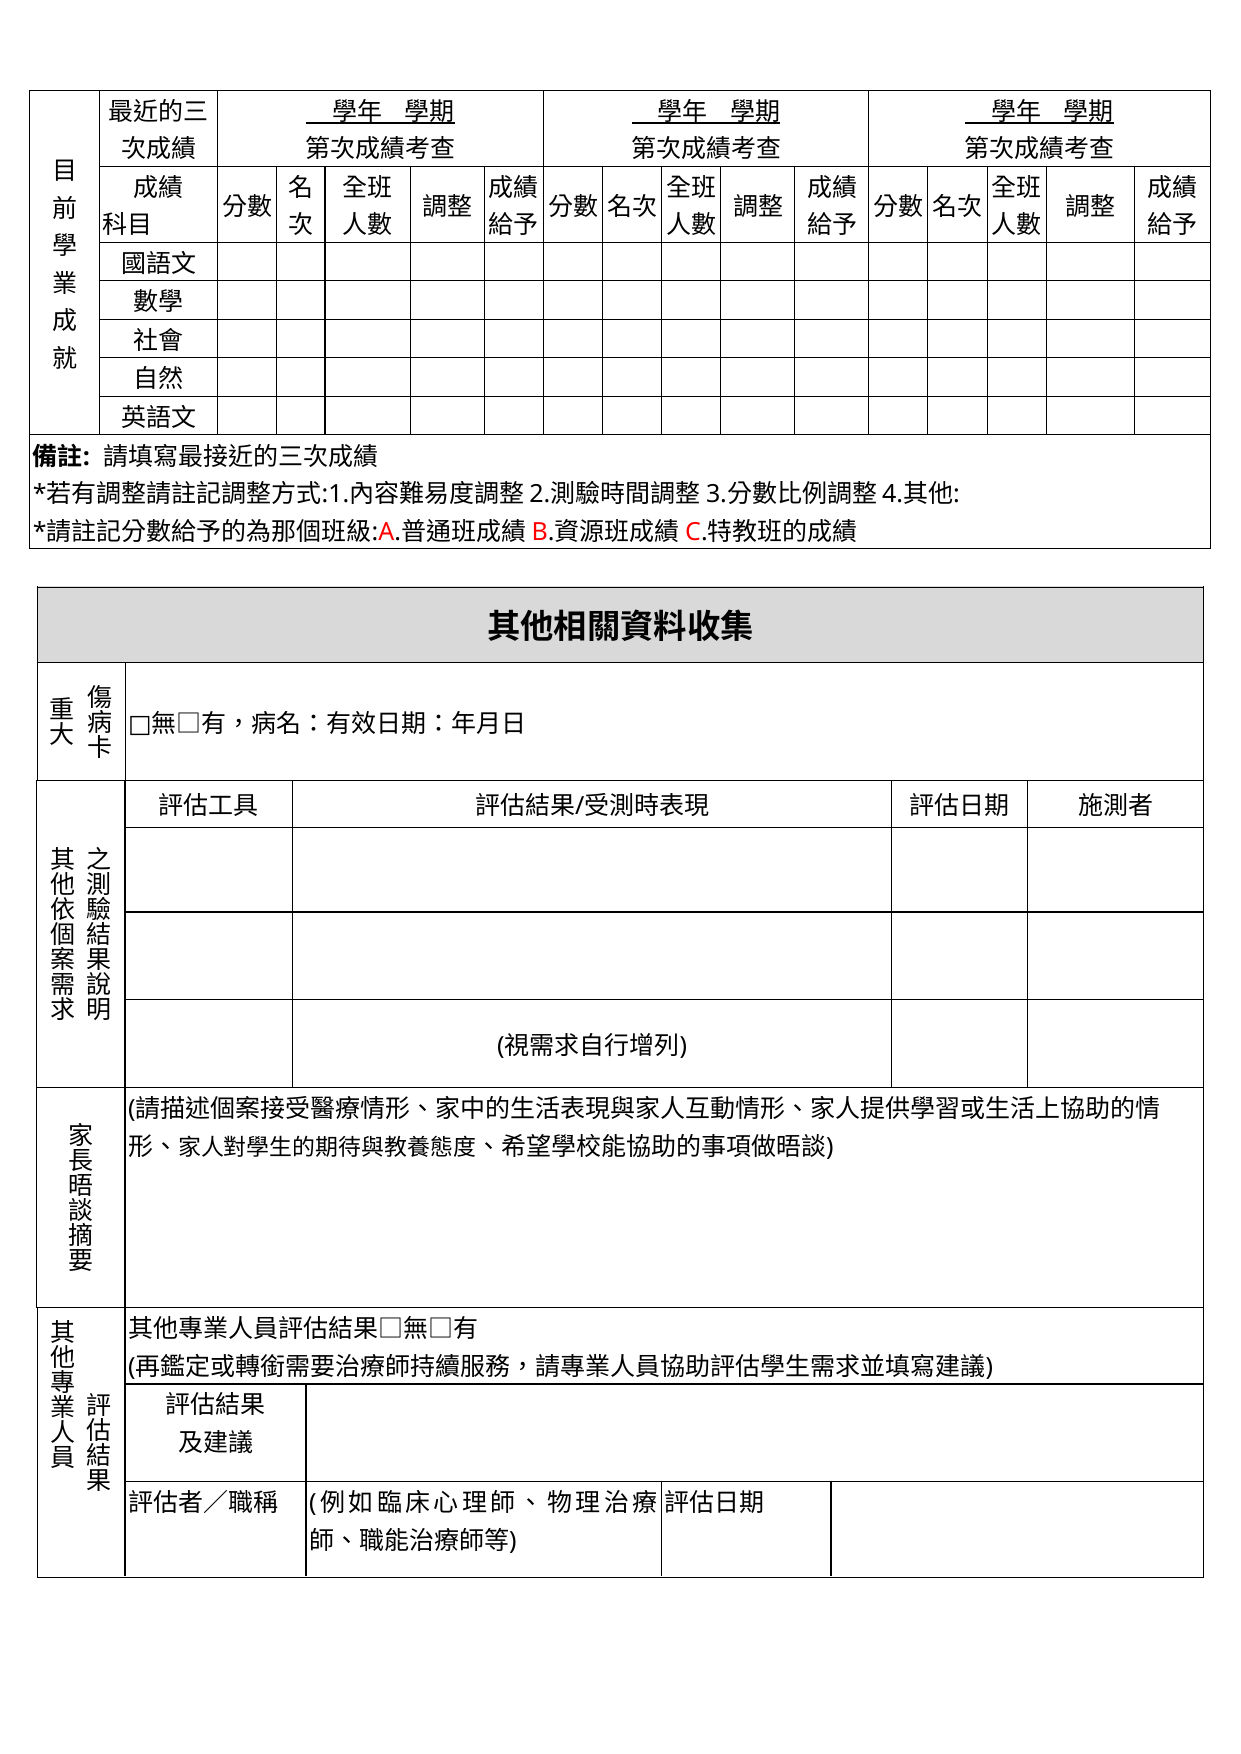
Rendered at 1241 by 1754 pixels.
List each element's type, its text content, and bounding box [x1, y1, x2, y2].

table_cell 評估結果/受測時表現 [293, 781, 891, 827]
table_cell [293, 828, 891, 911]
table_cell [869, 320, 927, 357]
table_cell [795, 358, 868, 396]
table_cell 施測者 [1028, 781, 1203, 827]
table_cell [1047, 358, 1134, 396]
table_cell [603, 358, 661, 396]
table_cell 自然 [100, 358, 217, 396]
table_cell [721, 358, 794, 396]
table_cell [277, 281, 324, 319]
table_cell 傷病卡 重大 [38, 663, 125, 780]
table_cell 全班 人數 [988, 167, 1046, 242]
table_cell [277, 358, 324, 396]
table_cell [1047, 243, 1134, 280]
table_cell 評估者／職稱 [126, 1482, 305, 1576]
table_cell [277, 397, 324, 434]
table_cell 目 前 學 業 成 就 [30, 91, 99, 434]
table_cell 社會 [100, 320, 217, 357]
table_cell 全班 人數 [326, 167, 410, 242]
table_cell [603, 320, 661, 357]
table_cell [662, 397, 720, 434]
table_cell [721, 397, 794, 434]
table_cell [485, 397, 543, 434]
table_cell [326, 358, 410, 396]
table_cell 調整 [411, 167, 484, 242]
table_cell 調整 [1047, 167, 1134, 242]
table_cell [126, 828, 292, 911]
table_cell [928, 281, 987, 319]
table_cell [326, 320, 410, 357]
table_cell 學年 學期 第次成績考查 [869, 91, 1210, 166]
table_cell 評估日期 [662, 1482, 830, 1576]
table_cell [326, 281, 410, 319]
table_cell 分數 [218, 167, 276, 242]
table_cell [795, 320, 868, 357]
table_cell [892, 828, 1027, 911]
table_cell [218, 281, 276, 319]
table_cell 成績給予 [485, 167, 543, 242]
table_cell [126, 1000, 292, 1087]
table_cell [485, 243, 543, 280]
table_cell [218, 358, 276, 396]
table_cell [869, 358, 927, 396]
table_cell [988, 320, 1046, 357]
table_cell [411, 243, 484, 280]
table_cell 名次 [603, 167, 661, 242]
table_cell [662, 281, 720, 319]
table_cell [1047, 281, 1134, 319]
table_cell [1028, 913, 1203, 998]
table_cell 學年 學期 第次成績考查 [218, 91, 543, 166]
table_cell 成績給予 [1135, 167, 1210, 242]
table_cell [411, 281, 484, 319]
table_cell [411, 397, 484, 434]
table_cell (例如臨床心理師、物理治療師、職能治療師等) [307, 1482, 661, 1576]
table_cell [603, 281, 661, 319]
table_cell 英語文 [100, 397, 217, 434]
table_cell [721, 320, 794, 357]
table_cell [1135, 397, 1210, 434]
table_cell (請描述個案接受醫療情形、家中的生活表現與家人互動情形、家人提供學習或生活上協助的情形、家人對學生的期待與教養態度、希望學校能協助的事項做晤談) [126, 1088, 1203, 1307]
table_cell [1047, 397, 1134, 434]
table_cell [795, 281, 868, 319]
table_cell [721, 281, 794, 319]
table_cell 學年 學期 第次成績考查 [544, 91, 868, 166]
table_cell [485, 281, 543, 319]
table_cell [218, 243, 276, 280]
table_cell [795, 243, 868, 280]
table_cell [869, 281, 927, 319]
table_cell [218, 320, 276, 357]
table_cell [485, 320, 543, 357]
table_cell 成績 科目 [100, 167, 217, 242]
table_cell 之測驗結果說明 其他依個案需求 [37, 781, 124, 1087]
table_cell [544, 243, 602, 280]
table_cell [277, 320, 324, 357]
table_cell [662, 320, 720, 357]
table_cell [892, 913, 1027, 998]
table_cell [988, 358, 1046, 396]
table_cell 分數 [869, 167, 927, 242]
table_cell [218, 397, 276, 434]
table_cell 最近的三次成績 [100, 91, 217, 166]
table_cell [544, 397, 602, 434]
table_cell [603, 397, 661, 434]
table_cell [1135, 320, 1210, 357]
table_cell [126, 913, 292, 998]
table_cell [928, 397, 987, 434]
table_cell [928, 320, 987, 357]
table_cell 國語文 [100, 243, 217, 280]
table_cell [544, 281, 602, 319]
table_cell [307, 1385, 1203, 1481]
table_cell [892, 1000, 1027, 1087]
table_cell 全班 人數 [662, 167, 720, 242]
table_cell [603, 243, 661, 280]
table_cell 名次 [928, 167, 987, 242]
table_cell 調整 [721, 167, 794, 242]
table_cell [411, 358, 484, 396]
table_cell [662, 243, 720, 280]
table_cell 數學 [100, 281, 217, 319]
table_cell [988, 281, 1046, 319]
table_cell □無□有，病名：有效日期：年月日 [126, 663, 1203, 780]
table_cell [293, 913, 891, 998]
table_cell [544, 320, 602, 357]
table_cell [662, 358, 720, 396]
table_cell [326, 243, 410, 280]
table_cell [1135, 358, 1210, 396]
table_cell [988, 397, 1046, 434]
table_cell [485, 358, 543, 396]
table_cell 評估日期 [892, 781, 1027, 827]
table_cell 名次 [277, 167, 324, 242]
table_cell 分數 [544, 167, 602, 242]
table_cell [1135, 281, 1210, 319]
table_cell [869, 243, 927, 280]
table_cell (視需求自行增列) [293, 1000, 891, 1087]
table_cell [1028, 828, 1203, 911]
table_cell 評估結果 其他專業人員 [38, 1308, 124, 1576]
table_cell [832, 1482, 1203, 1576]
table_cell 成績給予 [795, 167, 868, 242]
table_cell [928, 243, 987, 280]
table_cell [1135, 243, 1210, 280]
table_cell 評估工具 [126, 781, 292, 827]
table_cell [1047, 320, 1134, 357]
table_cell 其他專業人員評估結果□無□有 (再鑑定或轉銜需要治療師持續服務，請專業人員協助評估學生需求並填寫建議) [126, 1308, 1203, 1383]
table_cell [928, 358, 987, 396]
table_cell [326, 397, 410, 434]
table_cell [988, 243, 1046, 280]
table_header 其他相關資料收集 [38, 588, 1203, 662]
table_cell [1028, 1000, 1203, 1087]
table_cell 評估結果 及建議 [126, 1385, 305, 1481]
table_cell [277, 243, 324, 280]
table_cell 家長晤談摘要 [37, 1088, 124, 1307]
table_cell [411, 320, 484, 357]
table_cell [869, 397, 927, 434]
table_cell [795, 397, 868, 434]
table_cell [721, 243, 794, 280]
table_cell [544, 358, 602, 396]
table_cell 備註: 請填寫最接近的三次成績 *若有調整請註記調整方式:1.內容難易度調整2.測驗時間調整 3.分數比例調整4.其他: *請註記分數給予的為那個班級:A.普通班成績 B.資源班成績 C.特教班的成績 [30, 435, 1210, 548]
